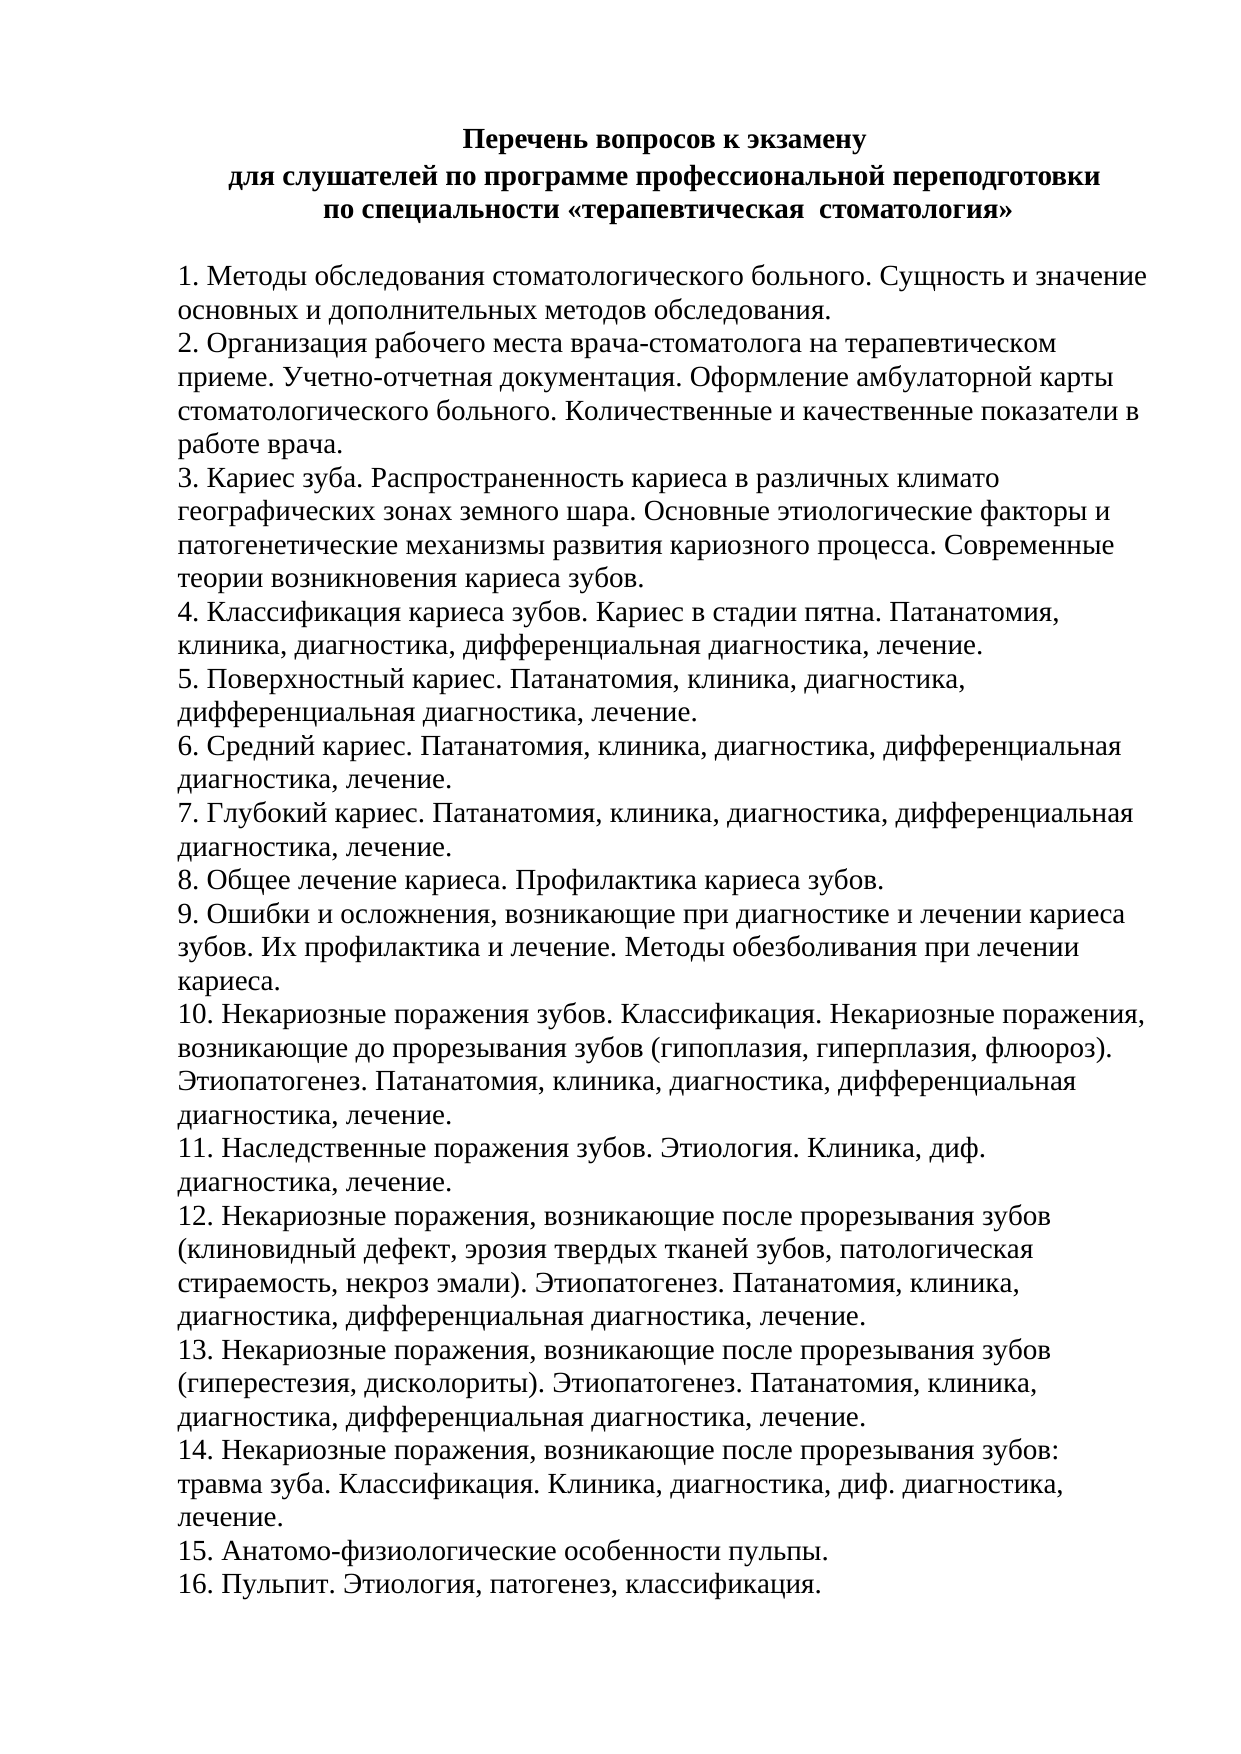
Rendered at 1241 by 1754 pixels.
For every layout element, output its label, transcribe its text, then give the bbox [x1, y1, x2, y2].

text 10. Некариозные поражения зубов. Классификация. Некариозные поражения, [177, 996, 1152, 1030]
text 16. Пульпит. Этиология, патогенез, классификация. [177, 1567, 1152, 1600]
text 2. Организация рабочего места врача-стоматолога на терапевтическом приеме. Учетно-отчетная документация. Оформление амбулаторной карты стоматологического больного. Количественные и качественные показатели в работе врача. [177, 326, 1152, 460]
text возникающие до прорезывания зубов (гипоплазия, гиперплазия, флюороз). [177, 1030, 1152, 1063]
text 7. Глубокий кариес. Патанатомия, клиника, диагностика, дифференциальная [177, 795, 1152, 829]
text Этиопатогенез. Патанатомия, клиника, диагностика, дифференциальная диагностика, лечение. [177, 1063, 1152, 1131]
text 9. Ошибки и осложнения, возникающие при диагностике и лечении кариеса зубов. Их профилактика и лечение. Методы обезболивания при лечении кариеса. [177, 896, 1152, 996]
text 15. Анатомо-физиологические особенности пульпы. [177, 1533, 1152, 1567]
text для слушателей по программе профессиональной переподготовки [177, 158, 1152, 191]
text 5. Поверхностный кариес. Патанатомия, клиника, диагностика, дифференциальная диагностика, лечение. [177, 661, 1152, 728]
text по специальности «терапевтическая стоматология» [177, 191, 1152, 225]
text 11. Наследственные поражения зубов. Этиология. Клиника, диф. диагностика, лечение. [177, 1131, 1152, 1198]
text 1. Методы обследования стоматологического больного. Сущность и значение основных и дополнительных методов обследования. [177, 258, 1152, 326]
text 4. Классификация кариеса зубов. Кариес в стадии пятна. Патанатомия, клиника, диагностика, дифференциальная диагностика, лечение. [177, 594, 1152, 661]
text 12. Некариозные поражения, возникающие после прорезывания зубов (клиновидный дефект, эрозия твердых тканей зубов, патологическая стираемость, некроз эмали). Этиопатогенез. Патанатомия, клиника, диагностика, дифференциальная диагностика, лечение. [177, 1198, 1152, 1332]
text 3. Кариес зуба. Распространенность кариеса в различных климато географических зонах земного шара. Основные этиологические факторы и патогенетические механизмы развития кариозного процесса. Современные теории возникновения кариеса зубов. [177, 460, 1152, 594]
text 13. Некариозные поражения, возникающие после прорезывания зубов (гиперестезия, дисколориты). Этиопатогенез. Патанатомия, клиника, диагностика, дифференциальная диагностика, лечение. [177, 1332, 1152, 1432]
text 8. Общее лечение кариеса. Профилактика кариеса зубов. [177, 862, 1152, 896]
text 14. Некариозные поражения, возникающие после прорезывания зубов: травма зуба. Классификация. Клиника, диагностика, диф. диагностика, лечение. [177, 1432, 1152, 1533]
text Перечень вопросов к экзамену [177, 121, 1152, 155]
text 6. Средний кариес. Патанатомия, клиника, диагностика, дифференциальная диагностика, лечение. [177, 728, 1152, 795]
text диагностика, лечение. [177, 829, 1152, 862]
